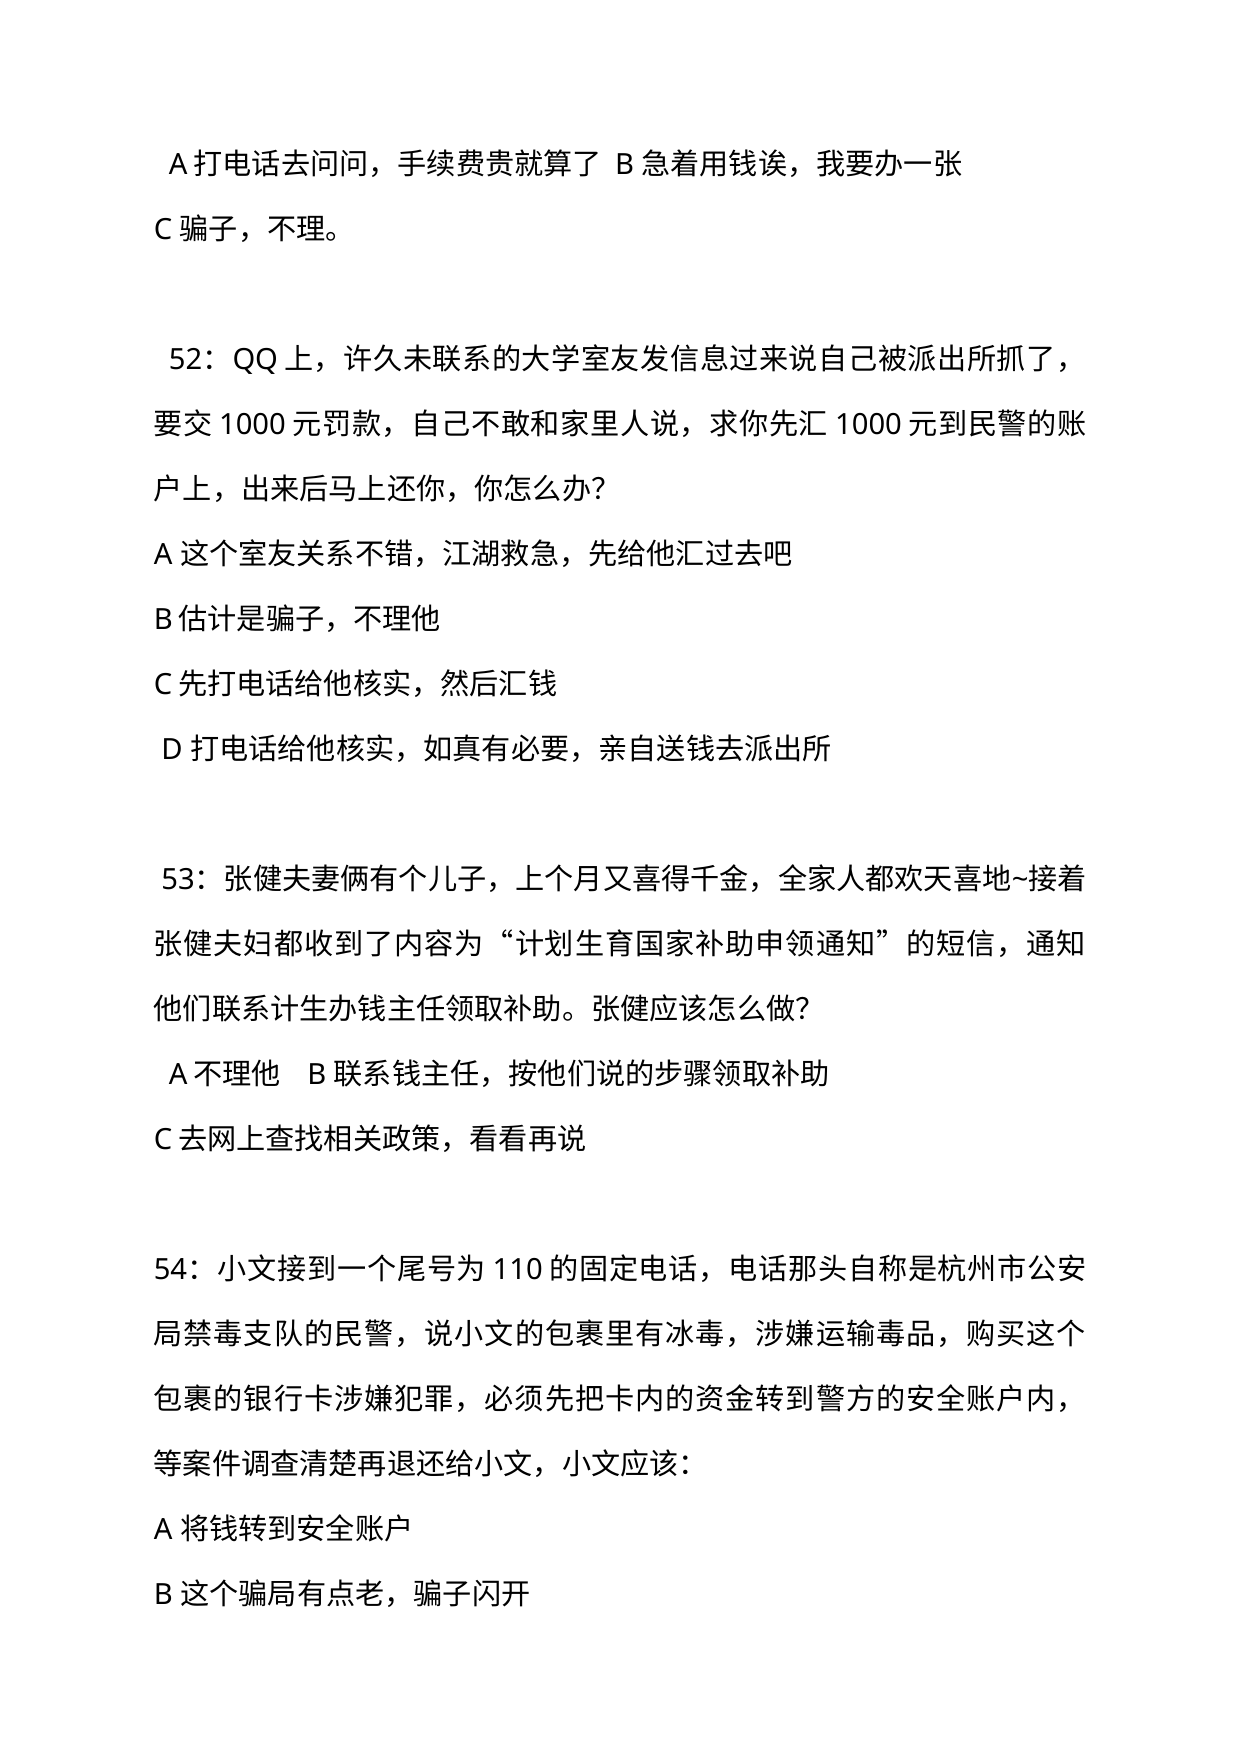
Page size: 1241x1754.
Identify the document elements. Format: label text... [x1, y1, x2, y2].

text C先打电话给他核实，然后汇钱 [153, 649, 1087, 714]
text A不理他 B 联系钱主任，按他们说的步骤领取补助 [153, 1039, 1087, 1104]
text C去网上查找相关政策，看看再说 [153, 1104, 1087, 1169]
text B估计是骗子，不理他 [153, 584, 1087, 649]
text 53：张健夫妻俩有个儿子，上个月又喜得千金，全家人都欢天喜地~接着张健夫妇都收到了内容为“计划生育国家补助申领通知”的短信，通知他们联系计生办钱主任领取补助。张健应该怎么做？ [153, 844, 1087, 1039]
text 54：小文接到一个尾号为110的固定电话，电话那头自称是杭州市公安局禁毒支队的民警，说小文的包裹里有冰毒，涉嫌运输毒品，购买这个包裹的银行卡涉嫌犯罪，必须先把卡内的资金转到警方的安全账户内，等案件调查清楚再退还给小文，小文应该： [153, 1234, 1087, 1494]
text B 这个骗局有点老，骗子闪开 [153, 1559, 1087, 1624]
text A 将钱转到安全账户 [153, 1494, 1087, 1559]
text C 骗子，不理。 [153, 194, 1087, 259]
text 52：QQ上，许久未联系的大学室友发信息过来说自己被派出所抓了，要交1000元罚款，自己不敢和家里人说，求你先汇1000元到民警的账户上，出来后马上还你，你怎么办？ [153, 324, 1087, 519]
text A打电话去问问，手续费贵就算了 B 急着用钱诶，我要办一张 [153, 129, 1087, 194]
text D 打电话给他核实，如真有必要，亲自送钱去派出所 [153, 714, 1087, 779]
text A 这个室友关系不错，江湖救急，先给他汇过去吧 [153, 519, 1087, 584]
